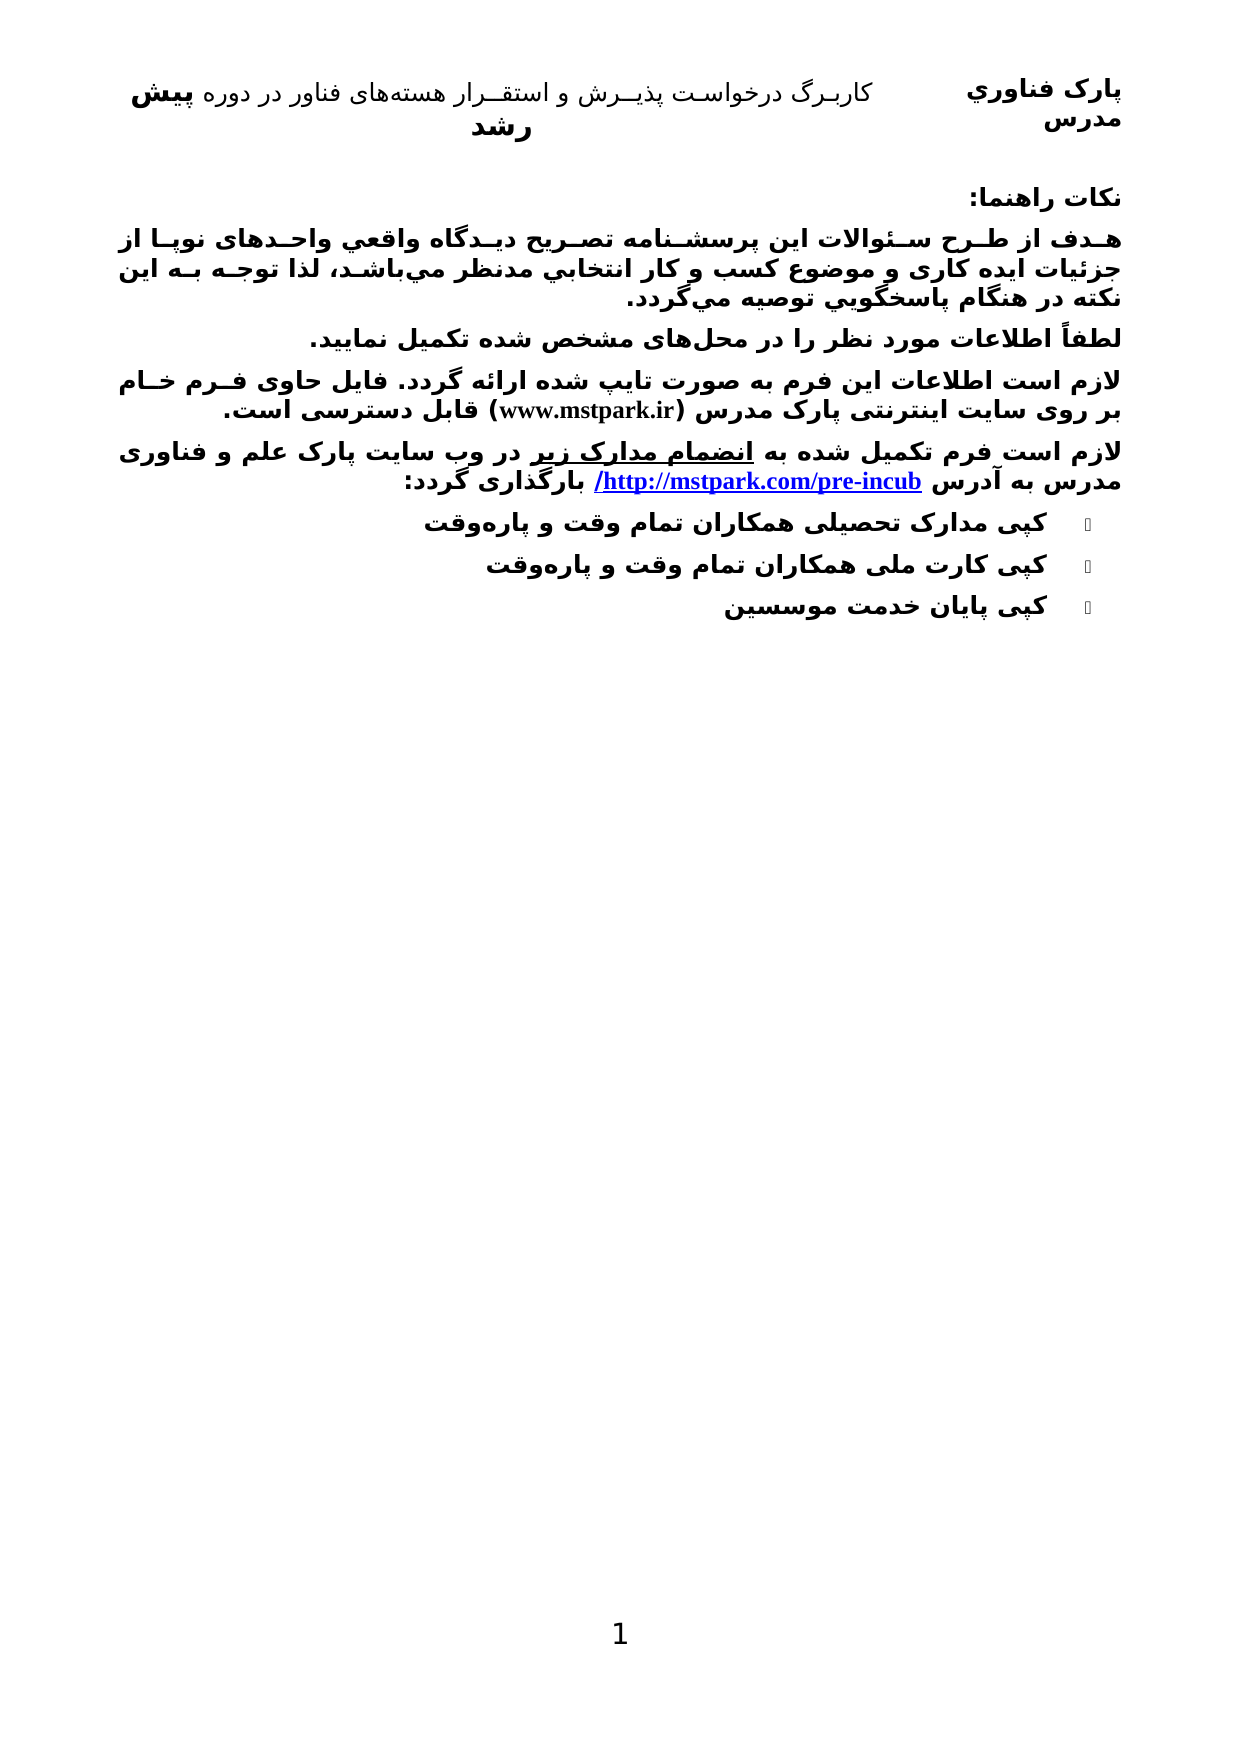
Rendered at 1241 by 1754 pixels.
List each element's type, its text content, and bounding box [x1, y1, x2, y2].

list کپی پایان خدمت موسسین [118, 592, 1084, 621]
text لطفاً اطلاعات مورد نظر را در محل‌های مشخص شده تکمیل نمایید. [118, 325, 1122, 354]
list کپی مدارک تحصیلی همکاران تمام وقت و پاره‌وقت [118, 508, 1084, 537]
text لازم است اطلاعات این فرم به صورت تایپ شده ارائه گردد. فایل حاوی فرم خام بر روی سایت اینترنتی پارک مدرس (www.mstpark.ir) قابل دسترسی است. [118, 366, 1122, 425]
text هدف از طرح سئوالات اين پرسشنامه تصريح ديدگاه واقعي واحدهای نوپا از جزئيات ایده کاری و موضوع كسب و كار انتخابي مدنظر مي‌باشـد، لذا توجه به اين نكته در هنگام پاسخگويي توصيه مي‌گردد. [118, 225, 1122, 312]
text لاز‌م است فرم تکمیل شده به انضمام مدارک زیر در وب سایت پارک علم و فناوری مدرس به آدرس http://mstpark.com/pre-incub/ بارگذاری گردد: [118, 437, 1122, 496]
text نکات راهنما: [118, 183, 1122, 212]
list کپی کارت ملی همکاران تمام وقت و پاره‌وقت [118, 550, 1084, 579]
